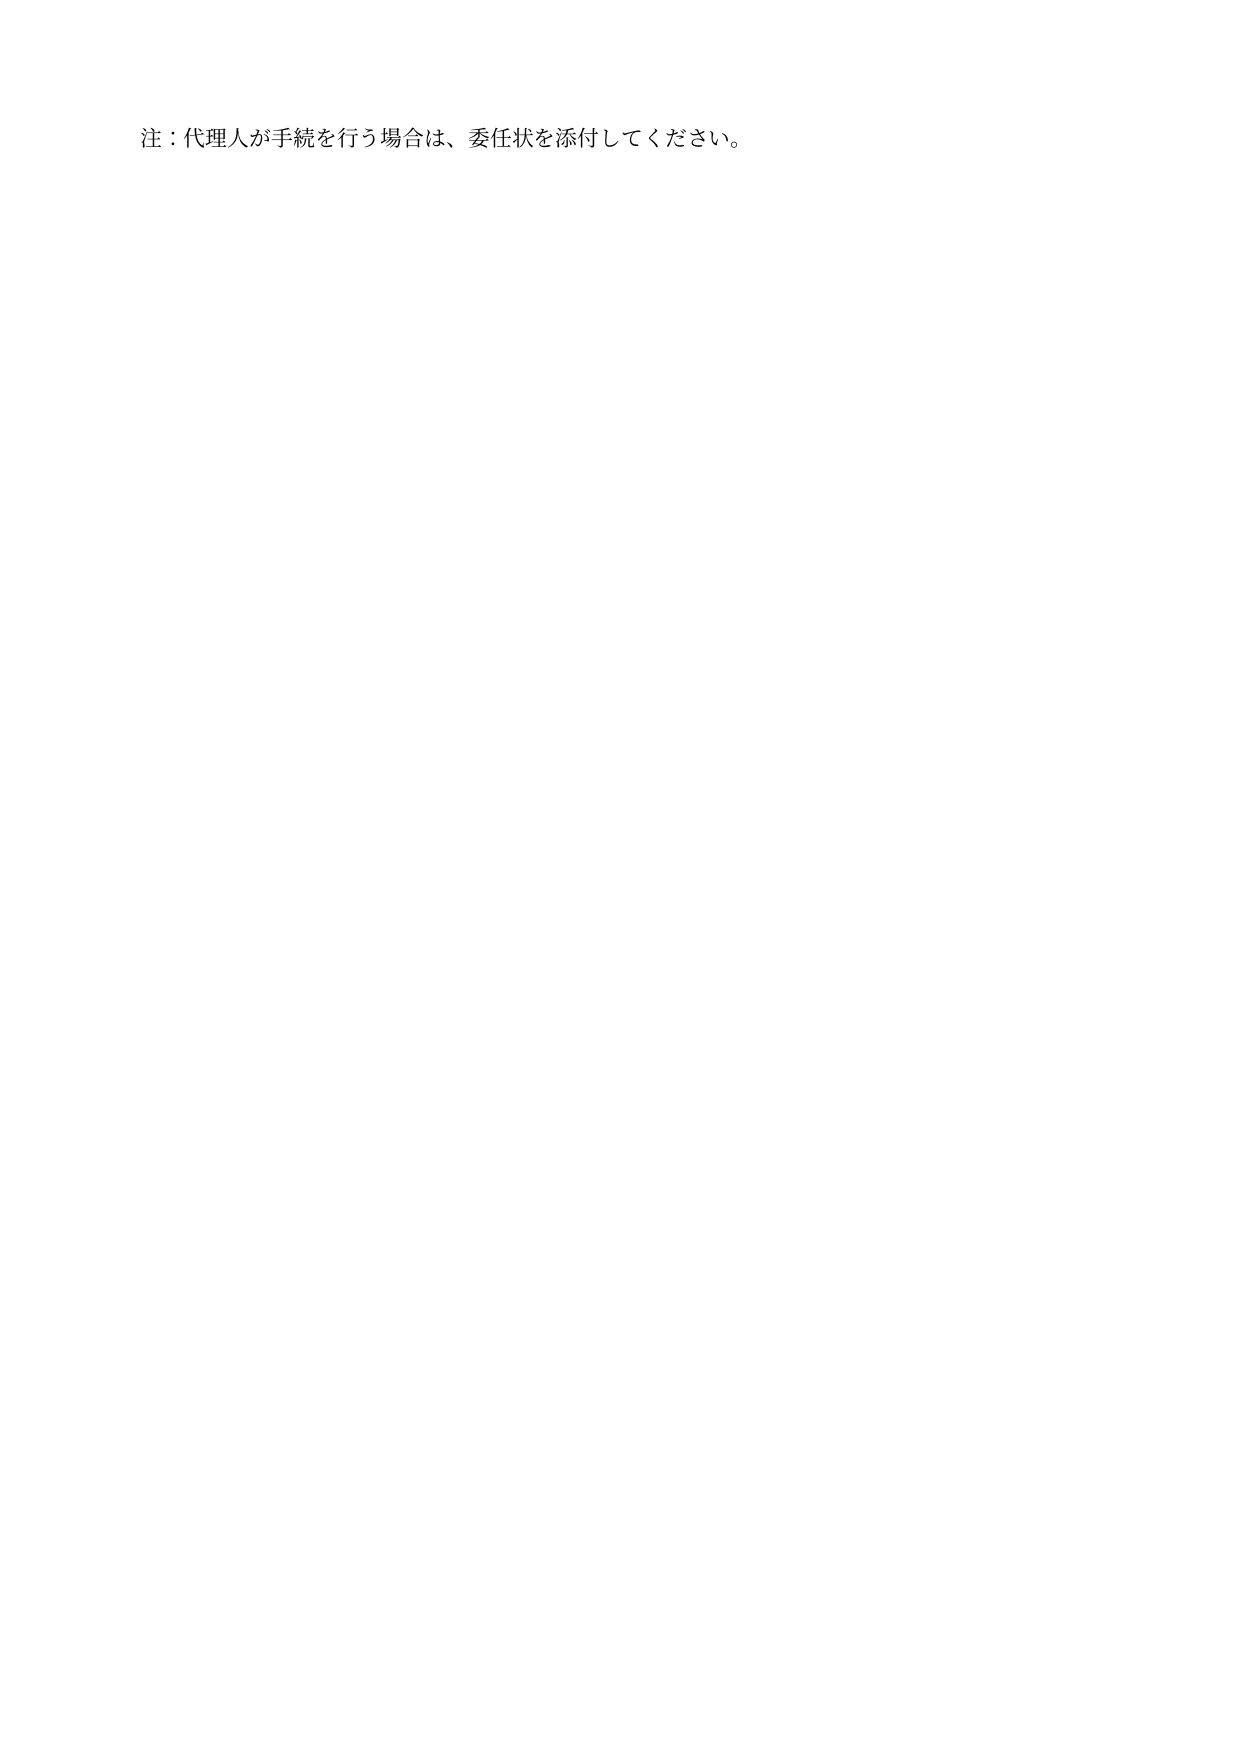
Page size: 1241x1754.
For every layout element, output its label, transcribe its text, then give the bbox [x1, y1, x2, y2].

text 注：代理人が手続を行う場合は、委任状を添付してください。 [118, 119, 1122, 155]
